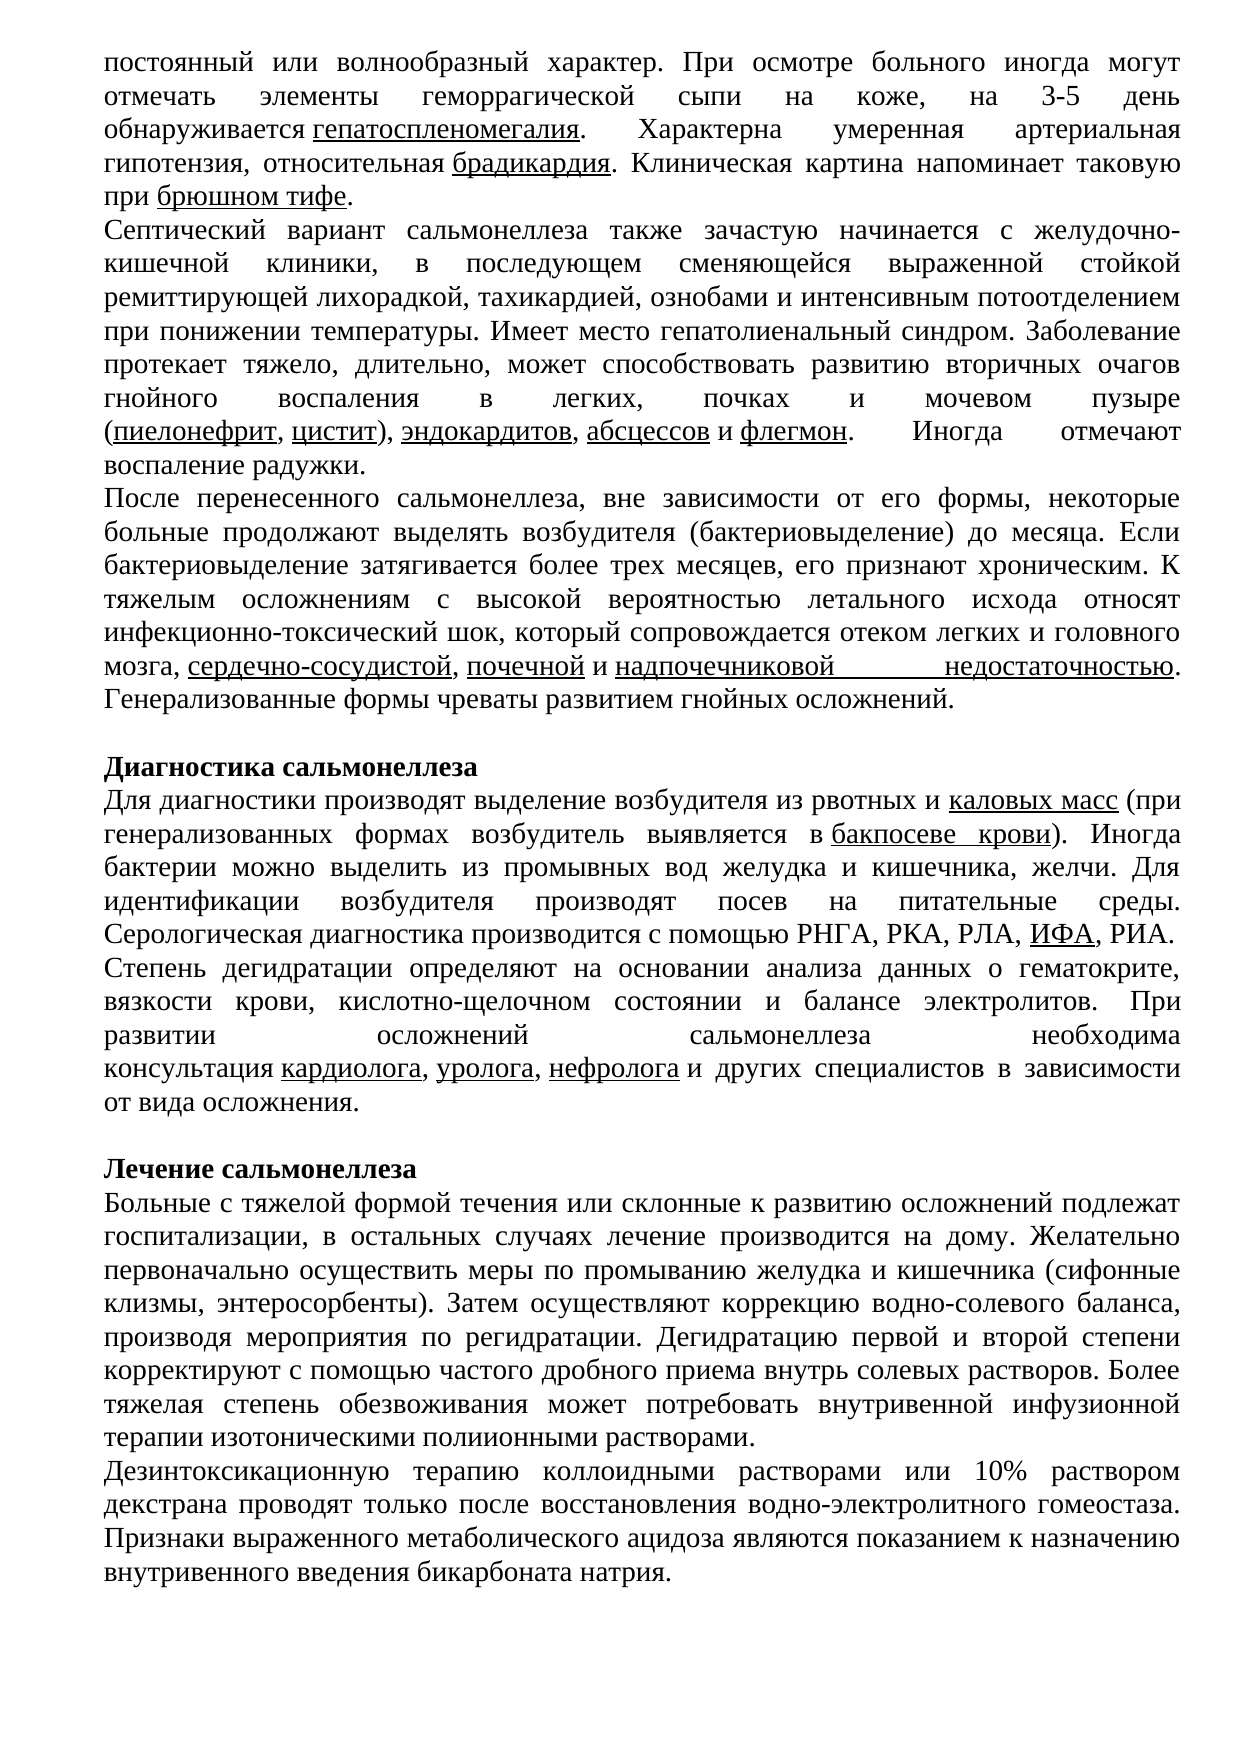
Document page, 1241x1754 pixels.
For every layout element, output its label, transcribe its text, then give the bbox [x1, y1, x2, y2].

text Дезинтоксикационную терапию коллоидными растворами или 10% раствором декстрана проводят только после восстановления водно-электролитного гомеостаза. Признаки выраженного метаболического ацидоза являются показанием к назначению внутривенного введения бикарбоната натрия. [103, 1453, 1181, 1587]
text Больные с тяжелой формой течения или склонные к развитию осложнений подлежат госпитализации, в остальных случаях лечение производится на дому. Желательно первоначально осуществить меры по промыванию желудка и кишечника (сифонные клизмы, энтеросорбенты). Затем осуществляют коррекцию водно-солевого баланса, производя мероприятия по регидратации. Дегидратацию первой и второй степени корректируют с помощью частого дробного приема внутрь солевых растворов. Более тяжелая степень обезвоживания может потребовать внутривенной инфузионной терапии изотоническими полиионными растворами. [103, 1185, 1181, 1453]
text После перенесенного сальмонеллеза, вне зависимости от его формы, некоторые больные продолжают выделять возбудителя (бактериовыделение) до месяца. Если бактериовыделение затягивается более трех месяцев, его признают хроническим. К тяжелым осложнениям с высокой вероятностью летального исхода относят инфекционно-токсический шок, который сопровождается отеком легких и головного мозга, сердечно-сосудистой, почечной и надпочечниковой недостаточностью. Генерализованные формы чреваты развитием гнойных осложнений. [103, 480, 1181, 715]
text Лечение сальмонеллеза [103, 1151, 1181, 1185]
text Степень дегидратации определяют на основании анализа данных о гематокрите, вязкости крови, кислотно-щелочном состоянии и балансе электролитов. При развитии осложнений сальмонеллеза необходима консультация кардиолога, уролога, нефролога и других специалистов в зависимости от вида осложнения. [103, 950, 1181, 1118]
text Для диагностики производят выделение возбудителя из рвотных и каловых масс (при генерализованных формах возбудитель выявляется в бакпосеве крови). Иногда бактерии можно выделить из промывных вод желудка и кишечника, желчи. Для идентификации возбудителя производят посев на питательные среды. Серологическая диагностика производится с помощью РНГА, РКА, РЛА, ИФА, РИА. [103, 782, 1181, 950]
text Диагностика сальмонеллеза [103, 749, 1181, 782]
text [103, 44, 1181, 212]
text Септический вариант сальмонеллеза также зачастую начинается с желудочно-кишечной клиники, в последующем сменяющейся выраженной стойкой ремиттирующей лихорадкой, тахикардией, ознобами и интенсивным потоотделением при понижении температуры. Имеет место гепатолиенальный синдром. Заболевание протекает тяжело, длительно, может способствовать развитию вторичных очагов гнойного воспаления в легких, почках и мочевом пузыре (пиелонефрит, цистит), эндокардитов, абсцессов и флегмон. Иногда отмечают воспаление радужки. [103, 212, 1181, 480]
